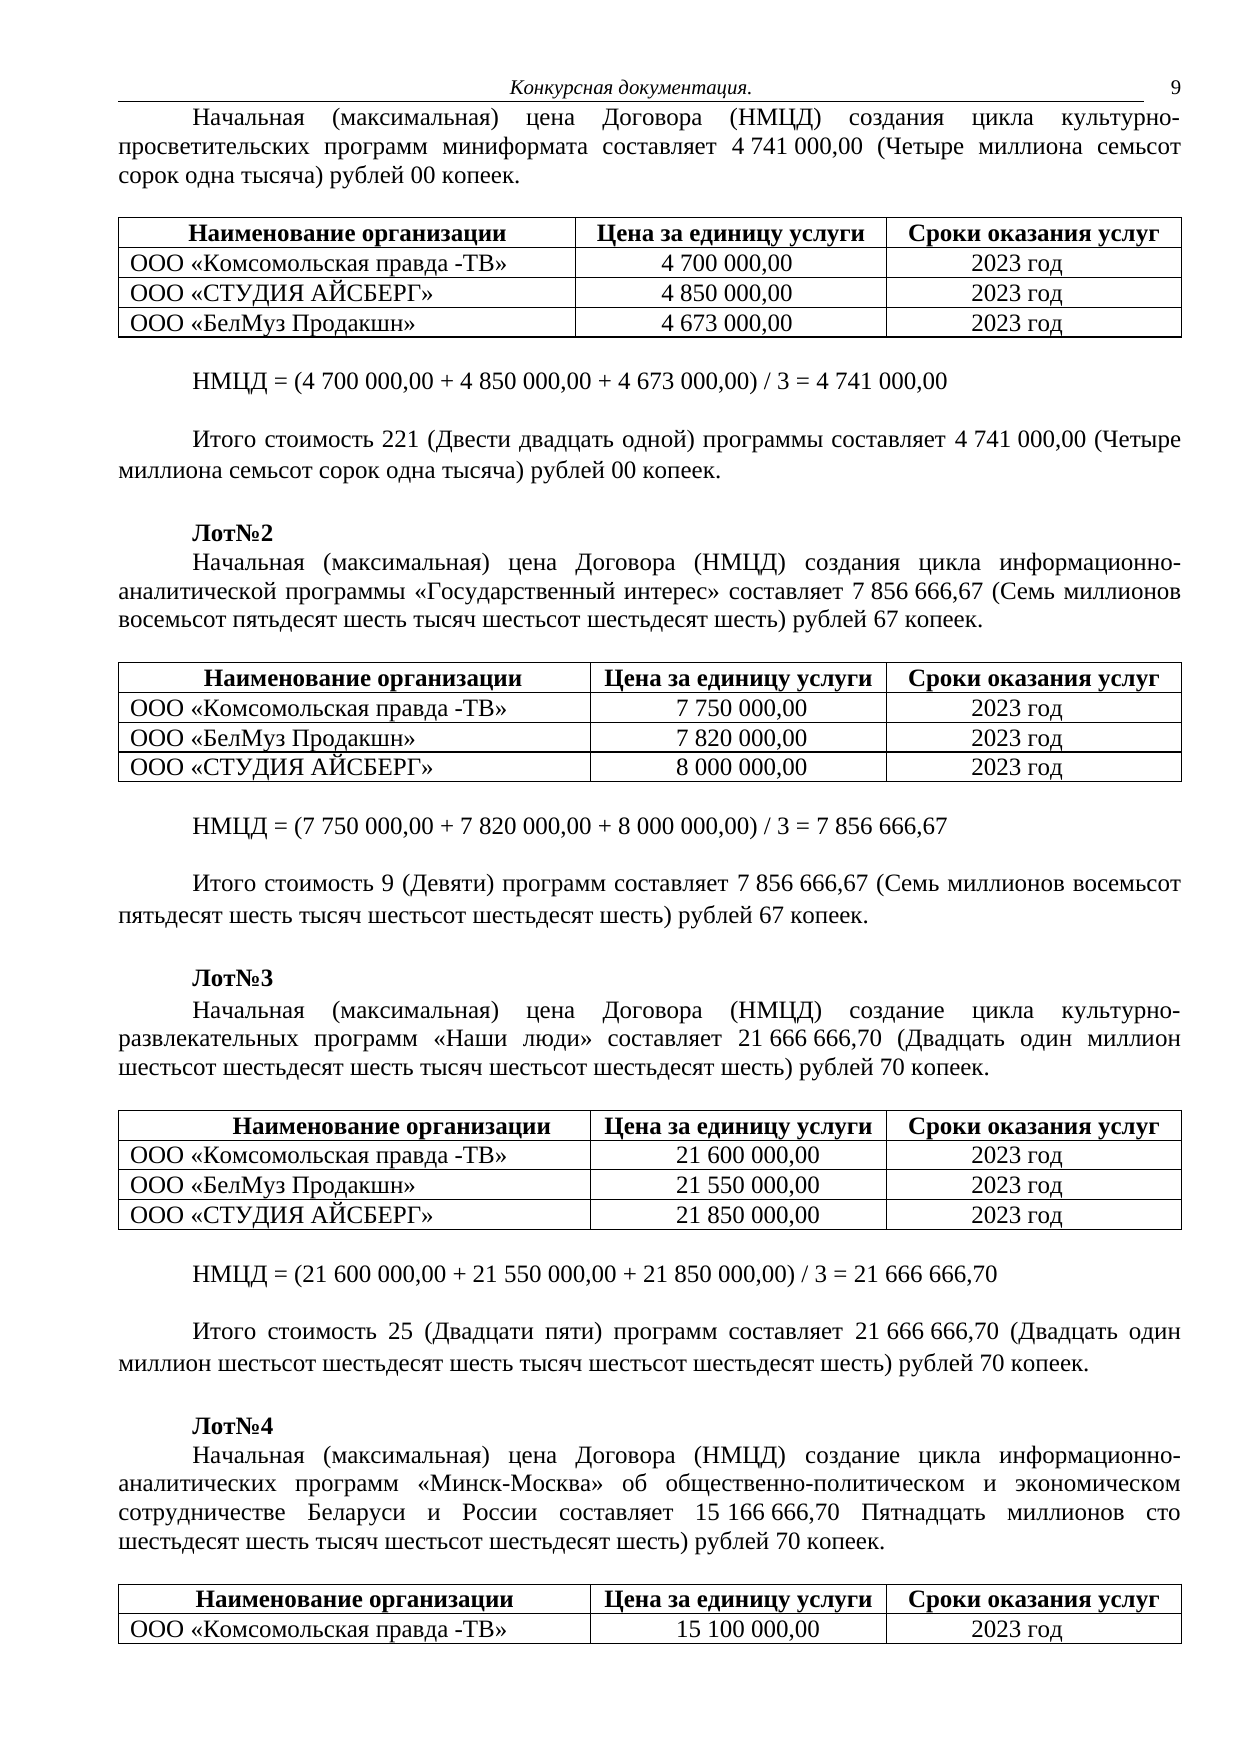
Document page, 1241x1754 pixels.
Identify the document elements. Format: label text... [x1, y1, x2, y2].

table_cell 2023 год [887, 248, 1181, 277]
text Начальная (максимальная) цена Договора (НМЦД) создания цикла информационно-аналитической программы «Государственный интерес» составляет 7 856 666,67 (Семь миллионов восемьсот пятьдесят шесть тысяч шестьсот шестьдесят шесть) рублей 67 копеек. [118, 547, 1181, 633]
table_cell 4 700 000,00 [576, 248, 886, 277]
table_cell 2023 год [887, 753, 1181, 781]
text Лот№3 [118, 963, 1181, 992]
table_header Сроки оказания услуг [887, 1585, 1181, 1613]
table_cell 15 100 000,00 [591, 1614, 886, 1643]
table_cell ООО «Комсомольская правда -ТВ» [119, 693, 590, 722]
text Итого стоимость 221 (Двести двадцать одной) программы составляет 4 741 000,00 (Четыре миллиона семьсот сорок одна тысяча) рублей 00 копеек. [118, 424, 1181, 484]
table_header Наименование организации [119, 218, 575, 247]
table_cell ООО «Комсомольская правда -ТВ» [119, 1141, 590, 1169]
table_cell ООО «СТУДИЯ АЙСБЕРГ» [119, 753, 590, 781]
table_cell ООО «Комсомольская правда -ТВ» [119, 1614, 590, 1643]
table_cell 4 673 000,00 [576, 308, 886, 336]
text Начальная (максимальная) цена Договора (НМЦД) создания цикла культурно-просветительских программ миниформата составляет 4 741 000,00 (Четыре миллиона семьсот сорок одна тысяча) рублей 00 копеек. [118, 102, 1181, 188]
table_cell 21 550 000,00 [591, 1170, 886, 1199]
text НМЦД = (21 600 000,00 + 21 550 000,00 + 21 850 000,00) / 3 = 21 666 666,70 [118, 1259, 1181, 1287]
text Лот№2 [118, 518, 1181, 547]
table_cell 2023 год [887, 1614, 1181, 1643]
table_cell 2023 год [887, 723, 1181, 751]
table_cell 2023 год [887, 308, 1181, 336]
table_cell ООО «СТУДИЯ АЙСБЕРГ» [119, 278, 575, 307]
text Начальная (максимальная) цена Договора (НМЦД) создание цикла информационно-аналитических программ «Минск-Москва» об общественно-политическом и экономическом сотрудничестве Беларуси и России составляет 15 166 666,70 Пятнадцать миллионов сто шестьдесят шесть тысяч шестьсот шестьдесят шесть) рублей 70 копеек. [118, 1440, 1181, 1555]
table_header Цена за единицу услуги [591, 1585, 886, 1613]
table_cell ООО «БелМуз Продакшн» [119, 723, 590, 751]
table_cell ООО «СТУДИЯ АЙСБЕРГ» [119, 1200, 590, 1229]
table_cell ООО «Комсомольская правда -ТВ» [119, 248, 575, 277]
text Итого стоимость 9 (Девяти) программ составляет 7 856 666,67 (Семь миллионов восемьсот пятьдесят шесть тысяч шестьсот шестьдесят шесть) рублей 67 копеек. [118, 868, 1181, 929]
table_cell 2023 год [887, 1141, 1181, 1169]
table_header Цена за единицу услуги [591, 1111, 886, 1139]
table_header Наименование организации [119, 663, 590, 692]
table_header Наименование организации [119, 1111, 590, 1139]
table_cell 8 000 000,00 [591, 753, 886, 781]
table_cell 7 750 000,00 [591, 693, 886, 722]
table_cell 2023 год [887, 278, 1181, 307]
text НМЦД = (7 750 000,00 + 7 820 000,00 + 8 000 000,00) / 3 = 7 856 666,67 [118, 811, 1181, 840]
text Начальная (максимальная) цена Договора (НМЦД) создание цикла культурно-развлекательных программ «Наши люди» составляет 21 666 666,70 (Двадцать один миллион шестьсот шестьдесят шесть тысяч шестьсот шестьдесят шесть) рублей 70 копеек. [118, 995, 1181, 1081]
table_cell 2023 год [887, 693, 1181, 722]
table_cell 21 850 000,00 [591, 1200, 886, 1229]
table_cell 2023 год [887, 1170, 1181, 1199]
table_header Цена за единицу услуги [591, 663, 886, 692]
text Итого стоимость 25 (Двадцати пяти) программ составляет 21 666 666,70 (Двадцать один миллион шестьсот шестьдесят шесть тысяч шестьсот шестьдесят шесть) рублей 70 копеек. [118, 1316, 1181, 1377]
table_cell 4 850 000,00 [576, 278, 886, 307]
text Лот№4 [118, 1411, 1181, 1440]
text НМЦД = (4 700 000,00 + 4 850 000,00 + 4 673 000,00) / 3 = 4 741 000,00 [118, 366, 1181, 395]
table_header Сроки оказания услуг [887, 218, 1181, 247]
table_header Сроки оказания услуг [887, 663, 1181, 692]
table_cell ООО «БелМуз Продакшн» [119, 1170, 590, 1199]
table_header Сроки оказания услуг [887, 1111, 1181, 1139]
table_header Цена за единицу услуги [576, 218, 886, 247]
table_cell 2023 год [887, 1200, 1181, 1229]
table_header Наименование организации [119, 1585, 590, 1613]
table_cell ООО «БелМуз Продакшн» [119, 308, 575, 336]
table_cell 21 600 000,00 [591, 1141, 886, 1169]
table_cell 7 820 000,00 [591, 723, 886, 751]
